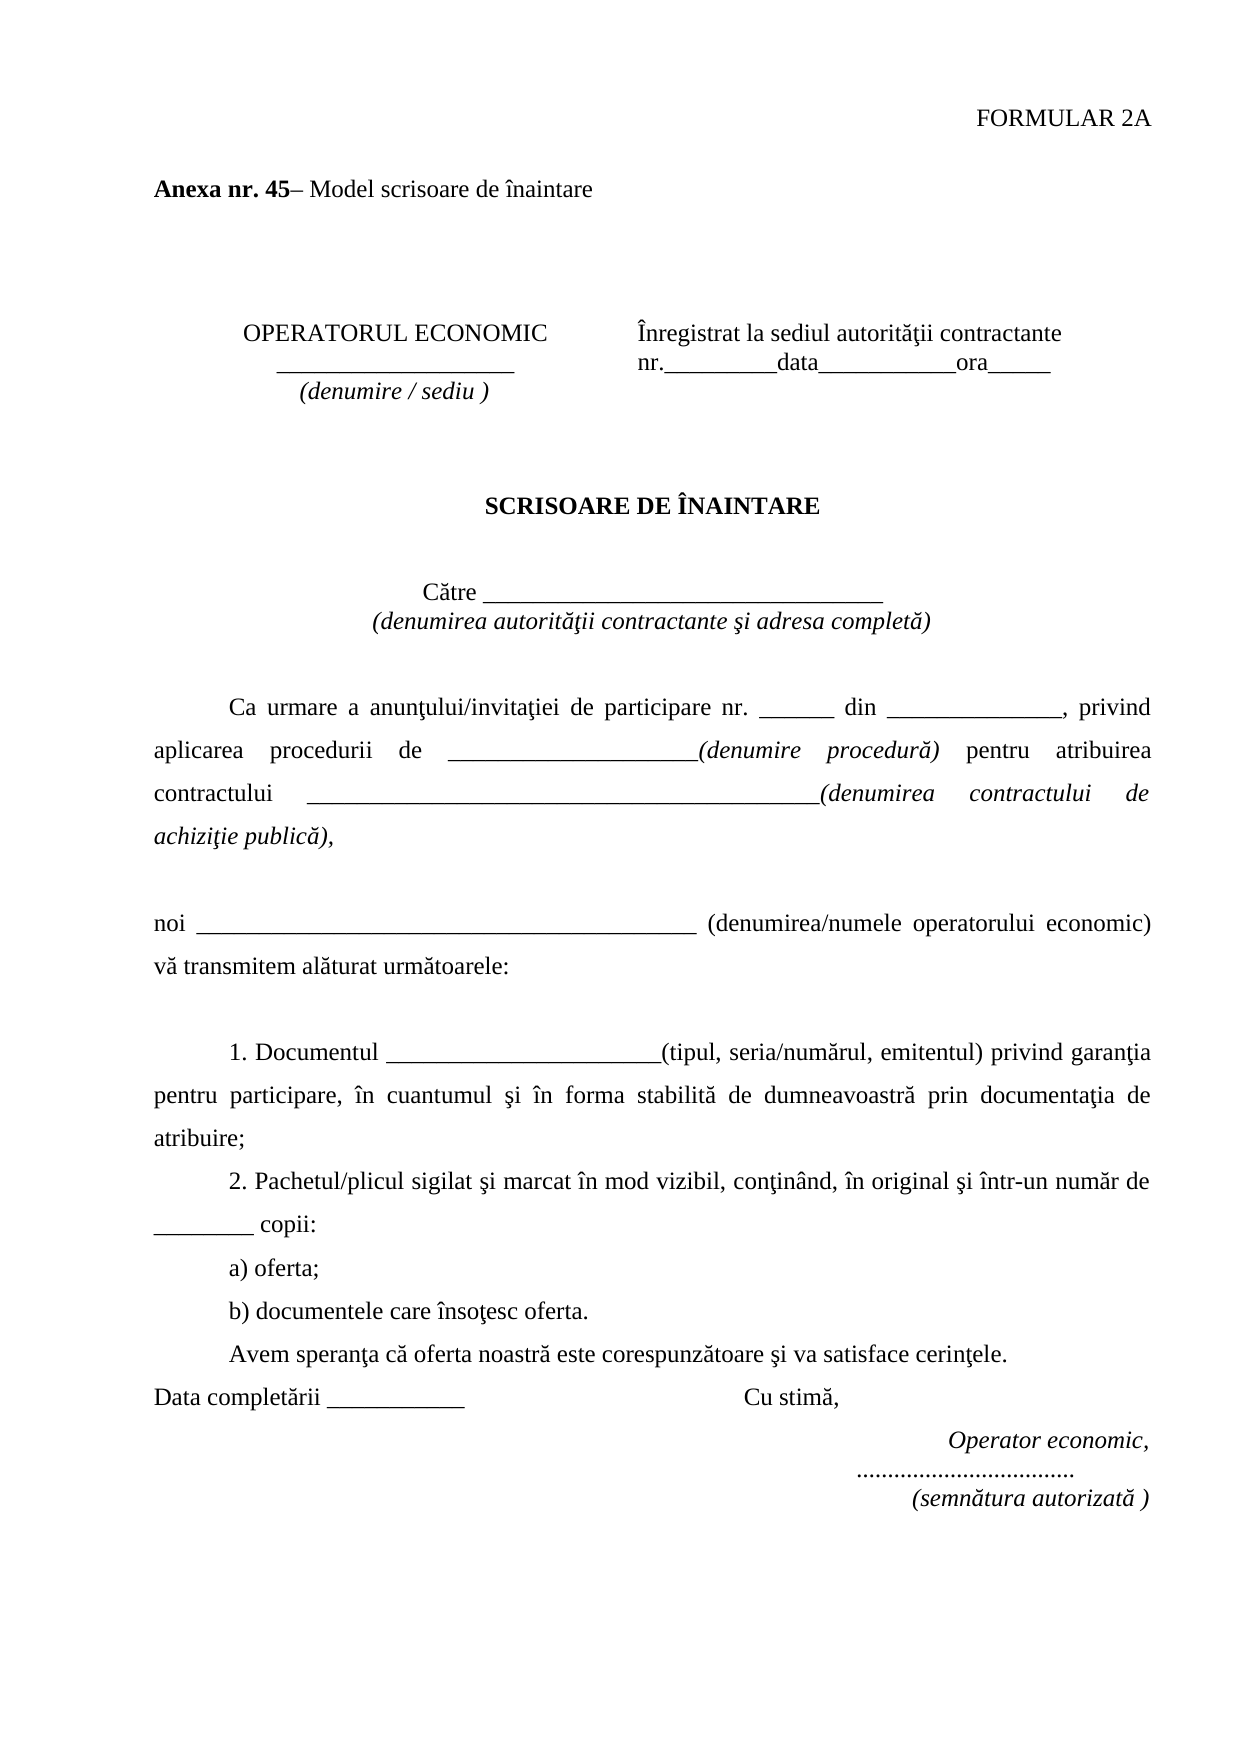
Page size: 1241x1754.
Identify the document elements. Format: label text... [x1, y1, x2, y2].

text 2. Pachetul/plicul sigilat şi marcat în mod vizibil, conţinând, în original şi într-un număr de ________ copii: [153, 1166, 1152, 1238]
text a) oferta; [153, 1253, 1152, 1281]
text Ca urmare a anunţului/invitaţiei de participare nr. ______ din ______________, privind aplicarea procedurii de ____________________(denumire procedură) pentru atribuirea contractului _________________________________________(denumirea contractului de achiziţie publică), [153, 692, 1152, 850]
text Către ________________________________ [153, 577, 1152, 606]
text ................................... (semnătura autorizată ) [153, 1454, 1152, 1511]
subtitle Anexa nr. 45– Model scrisoare de înaintare [153, 174, 1152, 203]
table_header Înregistrat la sediul autorităţii contractante nr._________data___________ora_____ [626, 318, 1132, 433]
text (denumirea autorităţii contractante şi adresa completă) [153, 606, 1152, 634]
text 1. Documentul ______________________(tipul, seria/numărul, emitentul) privind garanţia pentru participare, în cuantumul şi în forma stabilită de dumneavoastră prin documentaţia de atribuire; [153, 1037, 1152, 1152]
table_header OPERATORUL ECONOMIC ___________________ (denumire / sediu ) [165, 318, 626, 433]
text FORMULAR 2A [153, 103, 1152, 131]
text Avem speranţa că oferta noastră este corespunzătoare şi va satisface cerinţele. [153, 1339, 1152, 1368]
text noi ________________________________________ (denumirea/numele operatorului economic) vă transmitem alăturat următoarele: [153, 908, 1152, 979]
text Operator economic, [153, 1425, 1152, 1454]
text b) documentele care însoţesc oferta. [153, 1296, 1152, 1324]
text Data completării ___________ Cu stimă, [153, 1382, 1152, 1411]
text SCRISOARE DE ÎNAINTARE [153, 491, 1152, 519]
